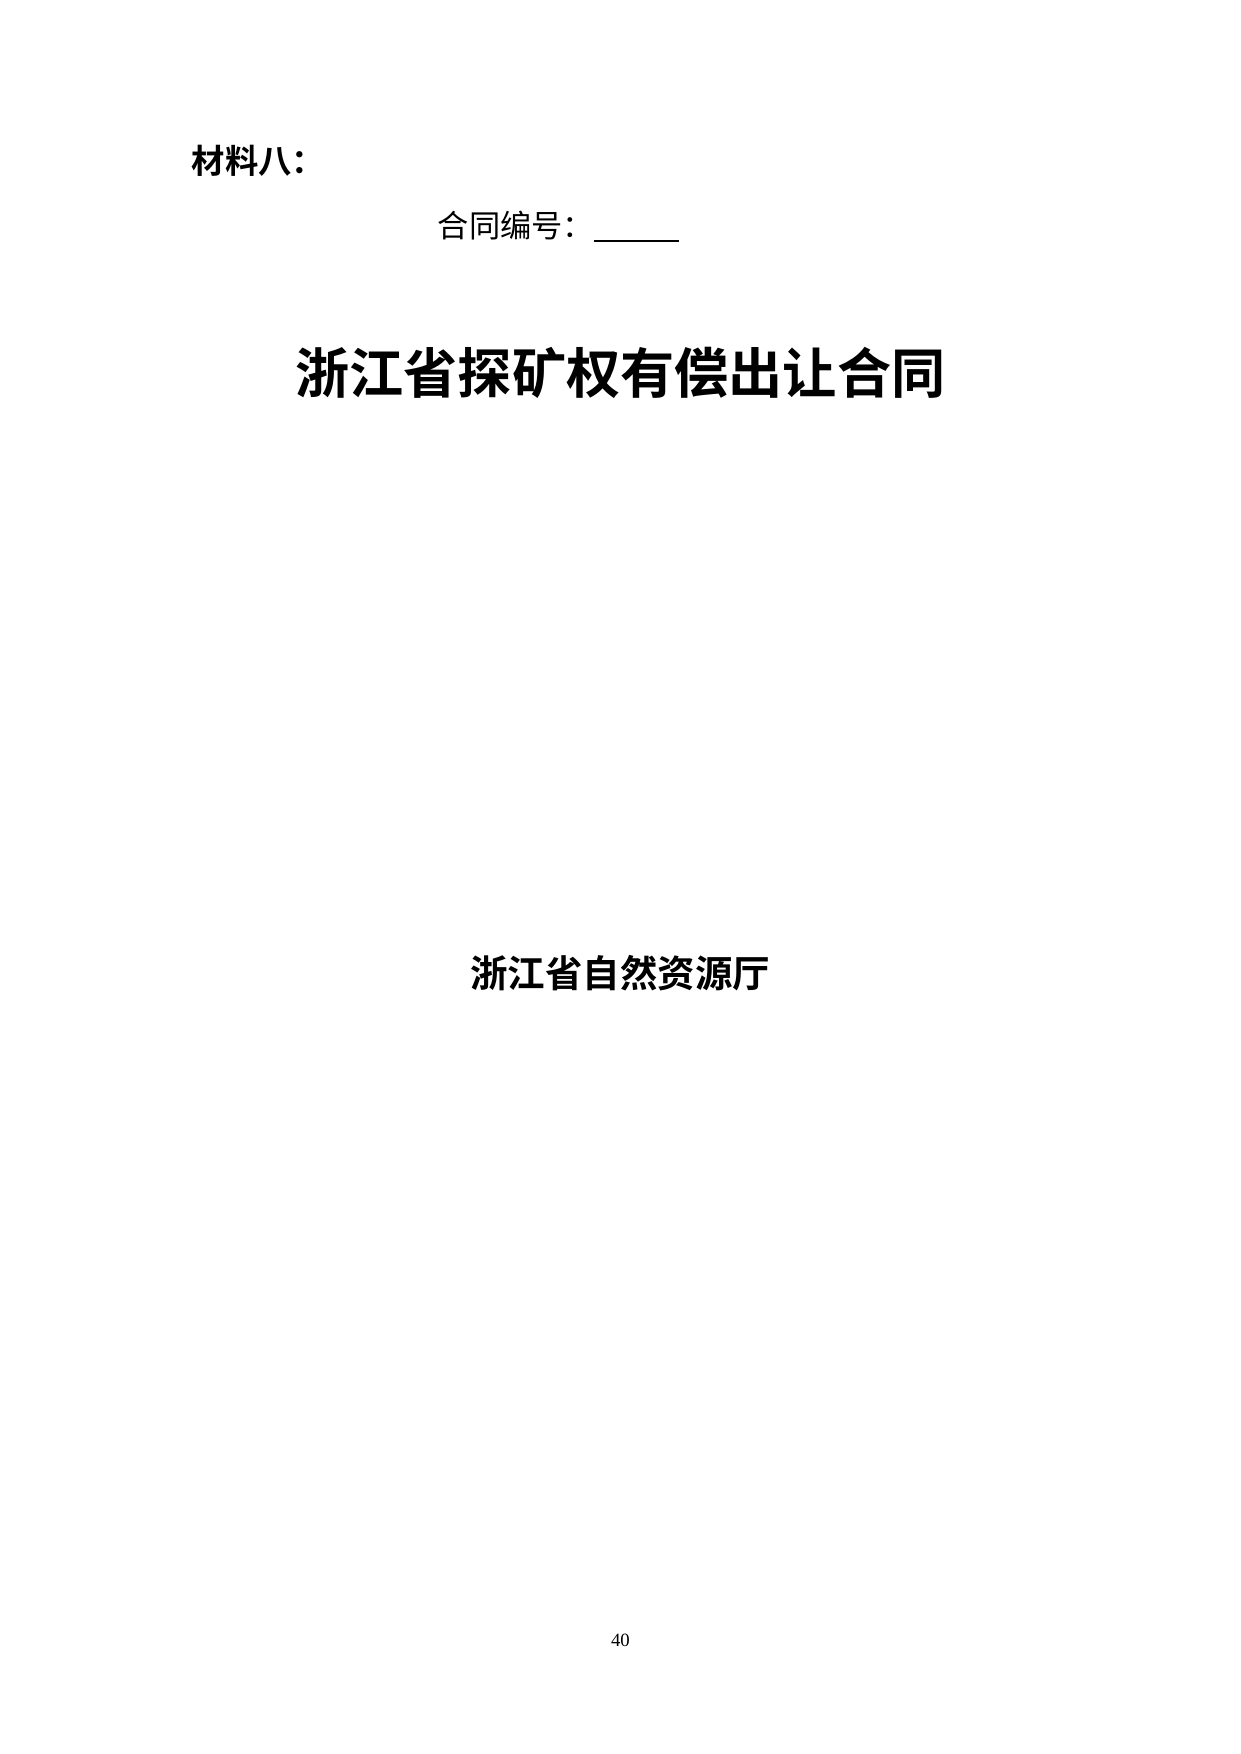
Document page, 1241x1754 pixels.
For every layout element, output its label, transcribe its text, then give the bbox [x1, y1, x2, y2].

text 浙江省探矿权有偿出让合同 [148, 321, 1092, 418]
text 合同编号： [148, 191, 1092, 256]
text 材料八： [148, 126, 1092, 191]
text 浙江省自然资源厅 [148, 938, 1092, 1003]
